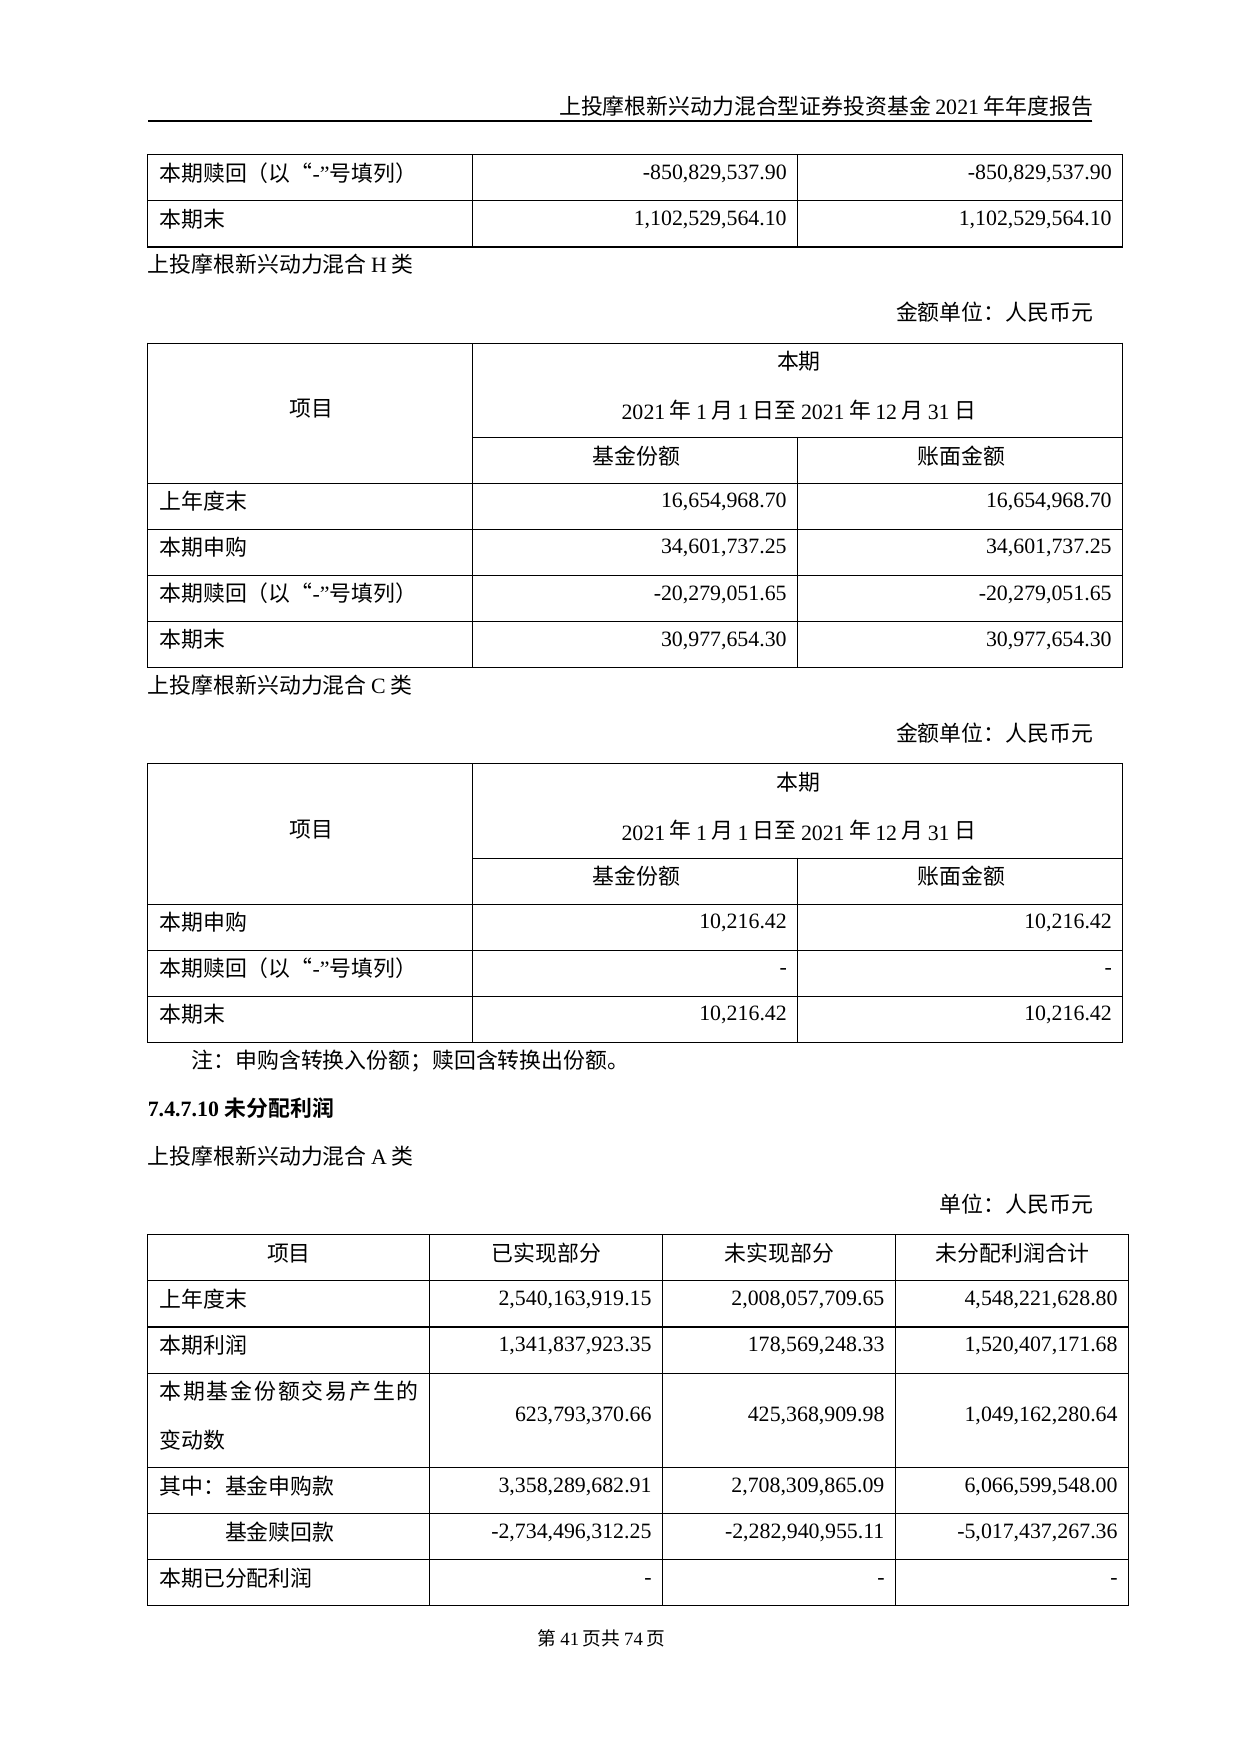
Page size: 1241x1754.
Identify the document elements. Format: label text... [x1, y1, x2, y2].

table_cell 4,548,221,628.80 [896, 1281, 1128, 1326]
table_cell 本期已分配利润 [148, 1560, 429, 1605]
table_cell 34,601,737.25 [798, 530, 1122, 575]
text 上投摩根新兴动力混合C类 [148, 668, 1092, 700]
text 7.4.7.10 未分配利润 [148, 1090, 1092, 1123]
table_cell 30,977,654.30 [798, 622, 1122, 667]
table_cell - [473, 951, 797, 996]
table_cell 本期利润 [148, 1328, 429, 1372]
table_cell - [430, 1560, 662, 1605]
table_header 未实现部分 [663, 1235, 895, 1280]
text 金额单位：人民币元 [148, 295, 1092, 327]
table_cell 6,066,599,548.00 [896, 1468, 1128, 1513]
table_cell 2,708,309,865.09 [663, 1468, 895, 1513]
text 单位：人民币元 [148, 1187, 1092, 1218]
table_cell 3,358,289,682.91 [430, 1468, 662, 1513]
table_cell 本期赎回（以“-”号填列） [148, 155, 472, 200]
table_cell 基金赎回款 [148, 1514, 429, 1559]
table_cell 2,540,163,919.15 [430, 1281, 662, 1326]
table_cell 178,569,248.33 [663, 1328, 895, 1372]
table_cell 本期申购 [148, 905, 472, 949]
table_cell 425,368,909.98 [663, 1374, 895, 1467]
table_cell 本期基金份额交易产生的变动数 [148, 1374, 429, 1467]
table_cell 16,654,968.70 [798, 484, 1122, 529]
table_cell -20,279,051.65 [798, 576, 1122, 621]
table_cell -850,829,537.90 [473, 155, 797, 200]
table_cell -2,734,496,312.25 [430, 1514, 662, 1559]
table_cell 上年度末 [148, 484, 472, 529]
table_cell 30,977,654.30 [473, 622, 797, 667]
table_cell 本期申购 [148, 530, 472, 575]
table_header 本期 2021年1月1日至2021年12月31日 [473, 344, 1122, 437]
table_cell 623,793,370.66 [430, 1374, 662, 1467]
table_cell 1,341,837,923.35 [430, 1328, 662, 1372]
table_cell 账面金额 [798, 859, 1122, 903]
table_header 已实现部分 [430, 1235, 662, 1280]
table_cell 1,102,529,564.10 [798, 201, 1122, 246]
table_cell 1,102,529,564.10 [473, 201, 797, 246]
table_cell -850,829,537.90 [798, 155, 1122, 200]
table_cell 10,216.42 [473, 997, 797, 1042]
text 金额单位：人民币元 [148, 716, 1092, 747]
table_cell -5,017,437,267.36 [896, 1514, 1128, 1559]
table_cell - [798, 951, 1122, 996]
table_header 项目 [148, 1235, 429, 1280]
text 上投摩根新兴动力混合A类 [148, 1138, 1092, 1171]
table_cell 上年度末 [148, 1281, 429, 1326]
table_header 项目 [148, 344, 472, 483]
table_cell - [663, 1560, 895, 1605]
table_header 未分配利润合计 [896, 1235, 1128, 1280]
table_cell 1,049,162,280.64 [896, 1374, 1128, 1467]
table_cell - [896, 1560, 1128, 1605]
table_header 本期 2021年1月1日至2021年12月31日 [473, 764, 1122, 857]
table_header 项目 [148, 764, 472, 903]
table_cell 10,216.42 [798, 997, 1122, 1042]
table_cell 34,601,737.25 [473, 530, 797, 575]
table_cell 基金份额 [473, 859, 797, 903]
text 注：申购含转换入份额；赎回含转换出份额。 [148, 1043, 1092, 1074]
table_cell 账面金额 [798, 438, 1122, 483]
table_cell 2,008,057,709.65 [663, 1281, 895, 1326]
table_cell 16,654,968.70 [473, 484, 797, 529]
table_cell -2,282,940,955.11 [663, 1514, 895, 1559]
table_cell 10,216.42 [473, 905, 797, 949]
table_cell 本期赎回（以“-”号填列） [148, 951, 472, 996]
table_cell 基金份额 [473, 438, 797, 483]
table_cell 本期末 [148, 997, 472, 1042]
table_cell -20,279,051.65 [473, 576, 797, 621]
table_cell 10,216.42 [798, 905, 1122, 949]
table_cell 其中：基金申购款 [148, 1468, 429, 1513]
table_cell 本期末 [148, 622, 472, 667]
table_cell 本期赎回（以“-”号填列） [148, 576, 472, 621]
table_cell 本期末 [148, 201, 472, 246]
text 上投摩根新兴动力混合H类 [148, 248, 1092, 279]
table_cell 1,520,407,171.68 [896, 1328, 1128, 1372]
